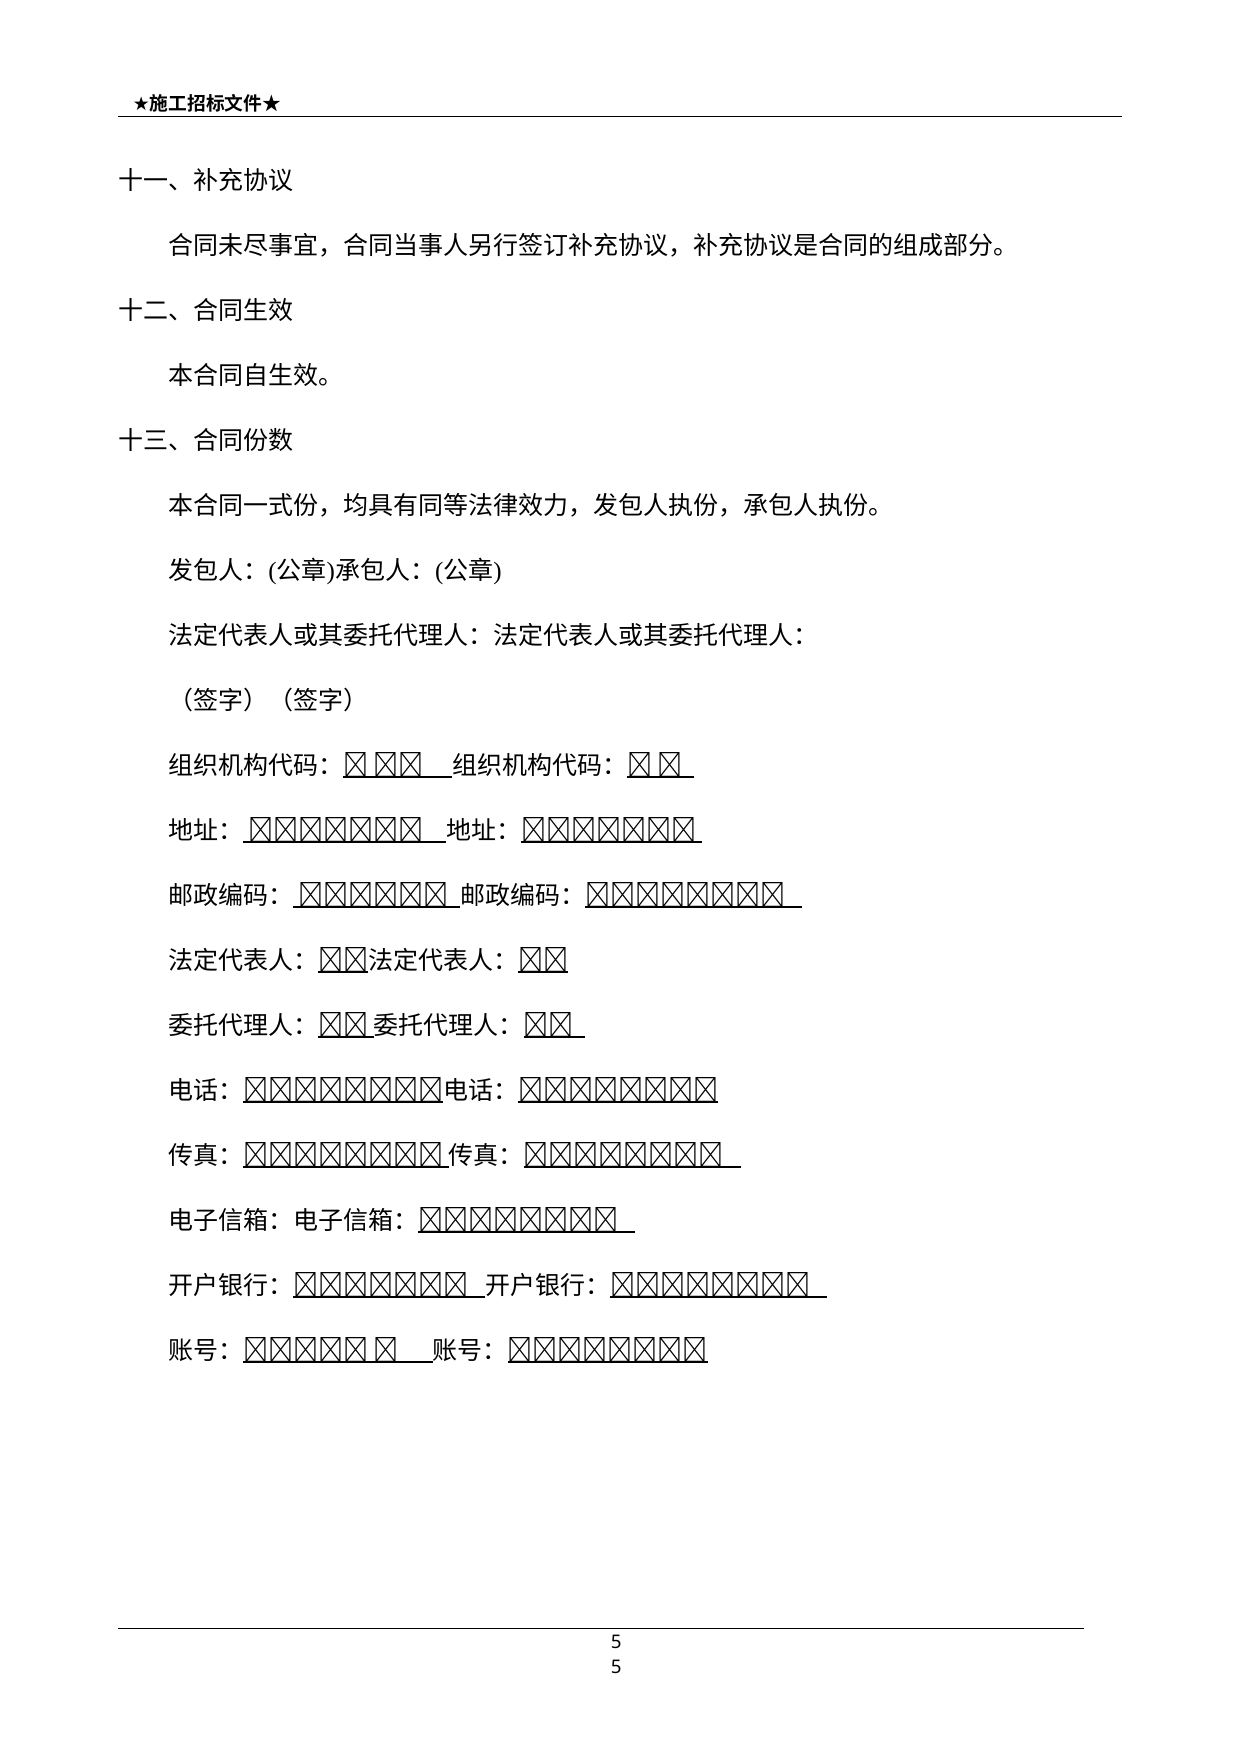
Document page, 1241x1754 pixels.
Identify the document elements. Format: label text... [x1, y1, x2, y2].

text （签字）（签字） [118, 666, 1122, 731]
subtitle 十一、补充协议 [118, 146, 1122, 211]
text 组织机构代码：  组织机构代码：  [118, 731, 1122, 796]
text 发包人：(公章)承包人：(公章) [118, 536, 1122, 601]
subtitle 十二、合同生效 [118, 276, 1122, 341]
text 电子信箱：电子信箱： [118, 1186, 1122, 1251]
text 本合同自生效。 [118, 341, 1122, 406]
text 本合同一式份，均具有同等法律效力，发包人执份，承包人执份。 [118, 471, 1122, 536]
text 电话：电话： [118, 1056, 1122, 1121]
text 邮政编码：  邮政编码： [118, 861, 1122, 926]
text 合同未尽事宜，合同当事人另行签订补充协议，补充协议是合同的组成部分。 [118, 211, 1122, 276]
text 账号：  账号： [118, 1316, 1122, 1381]
text 开户银行： 开户银行： [118, 1251, 1122, 1316]
text 法定代表人或其委托代理人：法定代表人或其委托代理人： [118, 601, 1122, 666]
text 法定代表人：法定代表人： [118, 926, 1122, 991]
subtitle 十三、合同份数 [118, 406, 1122, 471]
text 委托代理人： 委托代理人： [118, 991, 1122, 1056]
text 地址：  地址： [118, 796, 1122, 861]
text 传真： 传真： [118, 1121, 1122, 1186]
